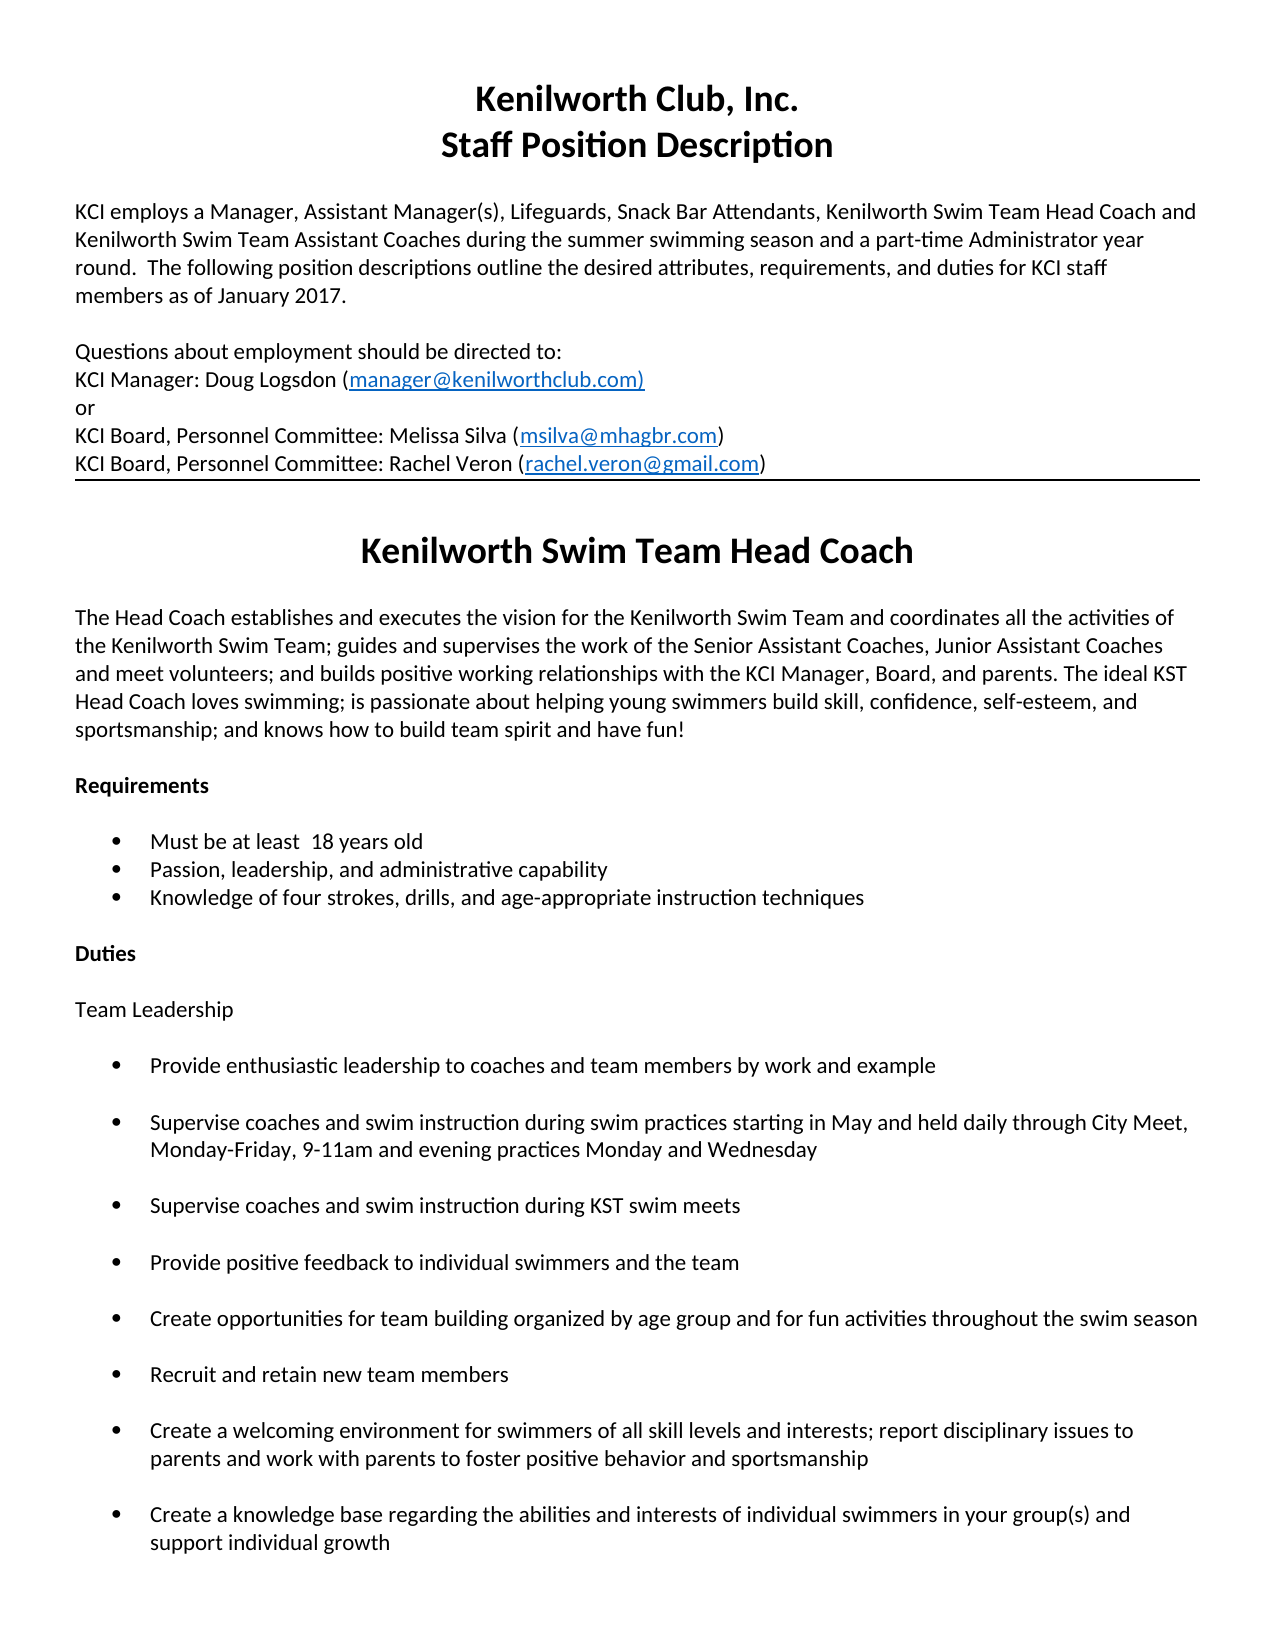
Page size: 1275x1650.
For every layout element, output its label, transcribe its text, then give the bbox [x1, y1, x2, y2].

list Create opportunities for team building organized by age group and for fun activities throughout the swim season [112, 1304, 1200, 1332]
text Kenilworth Swim Team Head Coach [75, 527, 1200, 573]
text Requirements [75, 771, 1200, 799]
text or [75, 393, 1200, 421]
text Staff Position Description [75, 121, 1200, 167]
text KCI Board, Personnel Committee: Melissa Silva (msilva@mhagbr.com) [75, 421, 1200, 449]
text Duties [75, 939, 1200, 967]
list Knowledge of four strokes, drills, and age-appropriate instruction techniques [112, 883, 1200, 911]
list Provide positive feedback to individual swimmers and the team [112, 1248, 1200, 1276]
list Provide enthusiastic leadership to coaches and team members by work and example [112, 1052, 1200, 1079]
text KCI employs a Manager, Assistant Manager(s), Lifeguards, Snack Bar Attendants, Kenilworth Swim Team Head Coach and Kenilworth Swim Team Assistant Coaches during the summer swimming season and a part-time Administrator year round. The following position descriptions outline the desired attributes, requirements, and duties for KCI staff members as of January 2017. [75, 197, 1200, 309]
list Supervise coaches and swim instruction during KST swim meets [112, 1192, 1200, 1220]
text KCI Manager: Doug Logsdon (manager@kenilworthclub.com) [75, 365, 1200, 393]
list Create a welcoming environment for swimmers of all skill levels and interests; report disciplinary issues to parents and work with parents to foster positive behavior and sportsmanship [112, 1416, 1200, 1472]
list Supervise coaches and swim instruction during swim practices starting in May and held daily through City Meet, Monday-Friday, 9-11am and evening practices Monday and Wednesday [112, 1108, 1200, 1164]
list Passion, leadership, and administrative capability [112, 855, 1200, 883]
list Must be at least 18 years old [112, 827, 1200, 855]
text The Head Coach establishes and executes the vision for the Kenilworth Swim Team and coordinates all the activities of the Kenilworth Swim Team; guides and supervises the work of the Senior Assistant Coaches, Junior Assistant Coaches and meet volunteers; and builds positive working relationships with the KCI Manager, Board, and parents. The ideal KST Head Coach loves swimming; is passionate about helping young swimmers build skill, confidence, self-esteem, and sportsmanship; and knows how to build team spirit and have fun! [75, 603, 1200, 743]
text KCI Board, Personnel Committee: Rachel Veron (rachel.veron@gmail.com) [75, 449, 1200, 479]
text Team Leadership [75, 996, 1200, 1023]
list Recruit and retain new team members [112, 1360, 1200, 1388]
list Create a knowledge base regarding the abilities and interests of individual swimmers in your group(s) and support individual growth [112, 1500, 1200, 1556]
text Kenilworth Club, Inc. [75, 75, 1200, 121]
text Questions about employment should be directed to: [75, 337, 1200, 365]
